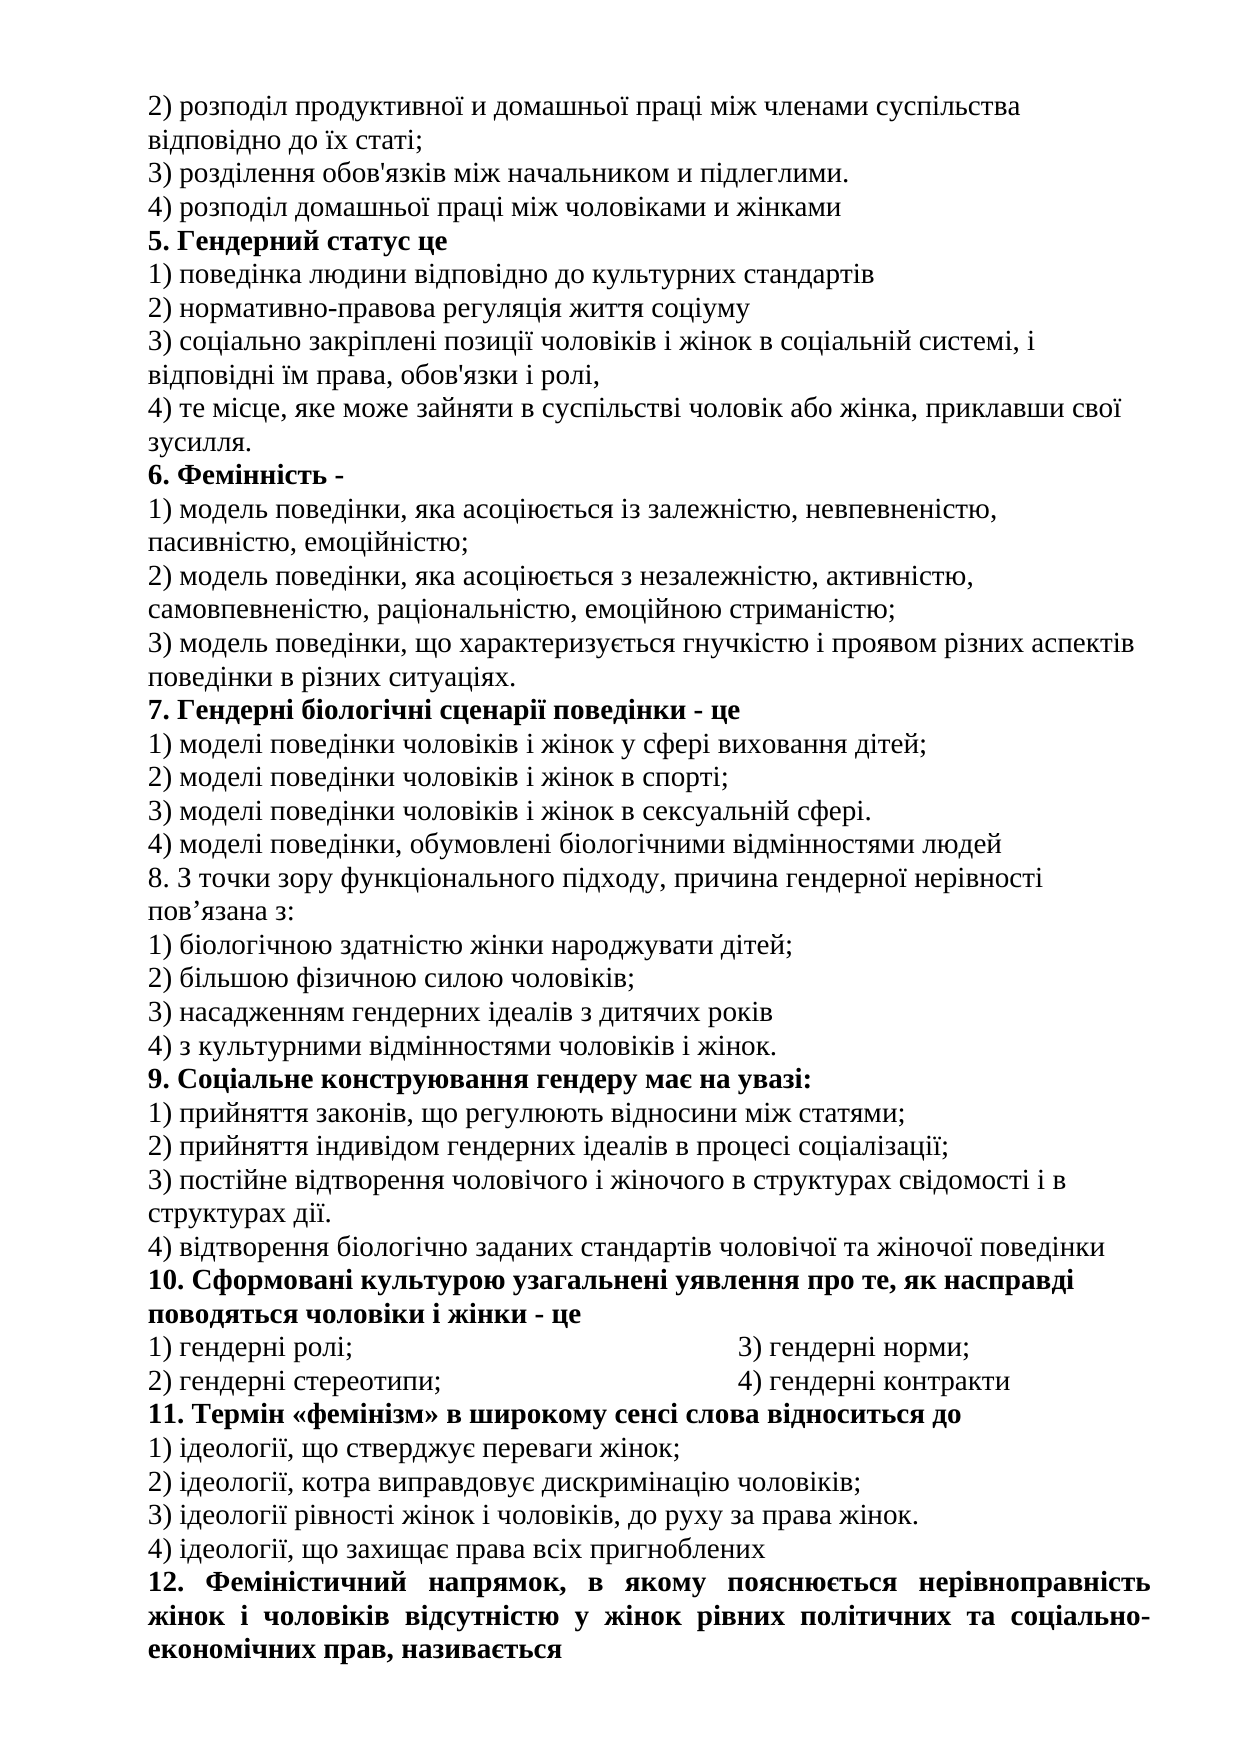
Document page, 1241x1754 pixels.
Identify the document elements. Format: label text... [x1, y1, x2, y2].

text 1) гендерні ролі; 3) гендерні норми; [148, 1329, 1152, 1363]
text 3) моделі поведінки чоловіків і жінок в сексуальній сфері. [148, 793, 1152, 826]
text 4) ідеології, що захищає права всіх пригноблених [148, 1531, 1152, 1564]
text 1) біологічною здатністю жінки народжувати дітей; [148, 927, 1152, 961]
text 2) моделі поведінки чоловіків і жінок в спорті; [148, 759, 1152, 793]
text 4) з культурними відмінностями чоловіків і жінок. [148, 1028, 1152, 1061]
text 2) розподіл продуктивної и домашньої праці між членами суспільства відповідно до їх статі; [148, 88, 1152, 156]
text 1) ідеології, що стверджує переваги жінок; [148, 1430, 1152, 1464]
text 2) прийняття індивідом гендерних ідеалів в процесі соціалізації; [148, 1128, 1152, 1162]
text 6. Фемінність - [148, 457, 1152, 491]
text 2) більшою фізичною силою чоловіків; [148, 961, 1152, 994]
text 3) соціально закріплені позиції чоловіків і жінок в соціальній системі, і відповідні їм права, обов'язки і ролі, [148, 323, 1152, 390]
text 11. Термін «фемінізм» в широкому сенсі слова відноситься до [148, 1397, 1152, 1430]
text 2) модель поведінки, яка асоціюється з незалежністю, активністю, самовпевненістю, раціональністю, емоційною стриманістю; [148, 558, 1152, 625]
text 2) гендерні стереотипи; 4) гендерні контракти [148, 1363, 1152, 1397]
text 12. Феміністичний напрямок, в якому пояснюється нерівноправність жінок і чоловіків відсутністю у жінок рівних політичних та соціально-економічних прав, називається [148, 1564, 1152, 1665]
text 3) ідеології рівності жінок і чоловіків, до руху за права жінок. [148, 1497, 1152, 1531]
text 4) те місце, яке може зайняти в суспільстві чоловік або жінка, приклавши свої зусилля. [148, 390, 1152, 457]
text 1) модель поведінки, яка асоціюється із залежністю, невпевненістю, пасивністю, емоційністю; [148, 491, 1152, 558]
text 2) ідеології, котра виправдовує дискримінацію чоловіків; [148, 1464, 1152, 1497]
text 3) розділення обов'язків між начальником и підлеглими. [148, 156, 1152, 189]
text 9. Соціальне конструювання гендеру має на увазі: [148, 1061, 1152, 1095]
text 7. Гендерні біологічні сценарії поведінки - це [148, 692, 1152, 726]
text 1) моделі поведінки чоловіків і жінок у сфері виховання дітей; [148, 726, 1152, 759]
text 4) відтворення біологічно заданих стандартів чоловічої та жіночої поведінки [148, 1229, 1152, 1262]
text 1) поведінка людини відповідно до культурних стандартів [148, 256, 1152, 290]
text 8. З точки зору функціонального підходу, причина гендерної нерівності пов’язана з: [148, 860, 1152, 927]
text 3) модель поведінки, що характеризується гнучкістю і проявом різних аспектів поведінки в різних ситуаціях. [148, 625, 1152, 692]
text 5. Гендерний статус це [148, 223, 1152, 256]
text 4) моделі поведінки, обумовлені біологічними відмінностями людей [148, 826, 1152, 860]
text 3) постійне відтворення чоловічого і жіночого в структурах свідомості і в структурах дії. [148, 1162, 1152, 1229]
text 3) насадженням гендерних ідеалів з дитячих років [148, 994, 1152, 1028]
text 4) розподіл домашньої праці між чоловіками и жінками [148, 189, 1152, 223]
text 2) нормативно-правова регуляція життя соціуму [148, 290, 1152, 323]
text 1) прийняття законів, що регулюють відносини між статями; [148, 1095, 1152, 1128]
text 10. Сформовані культурою узагальнені уявлення про те, як насправді поводяться чоловіки і жінки - це [148, 1262, 1152, 1329]
